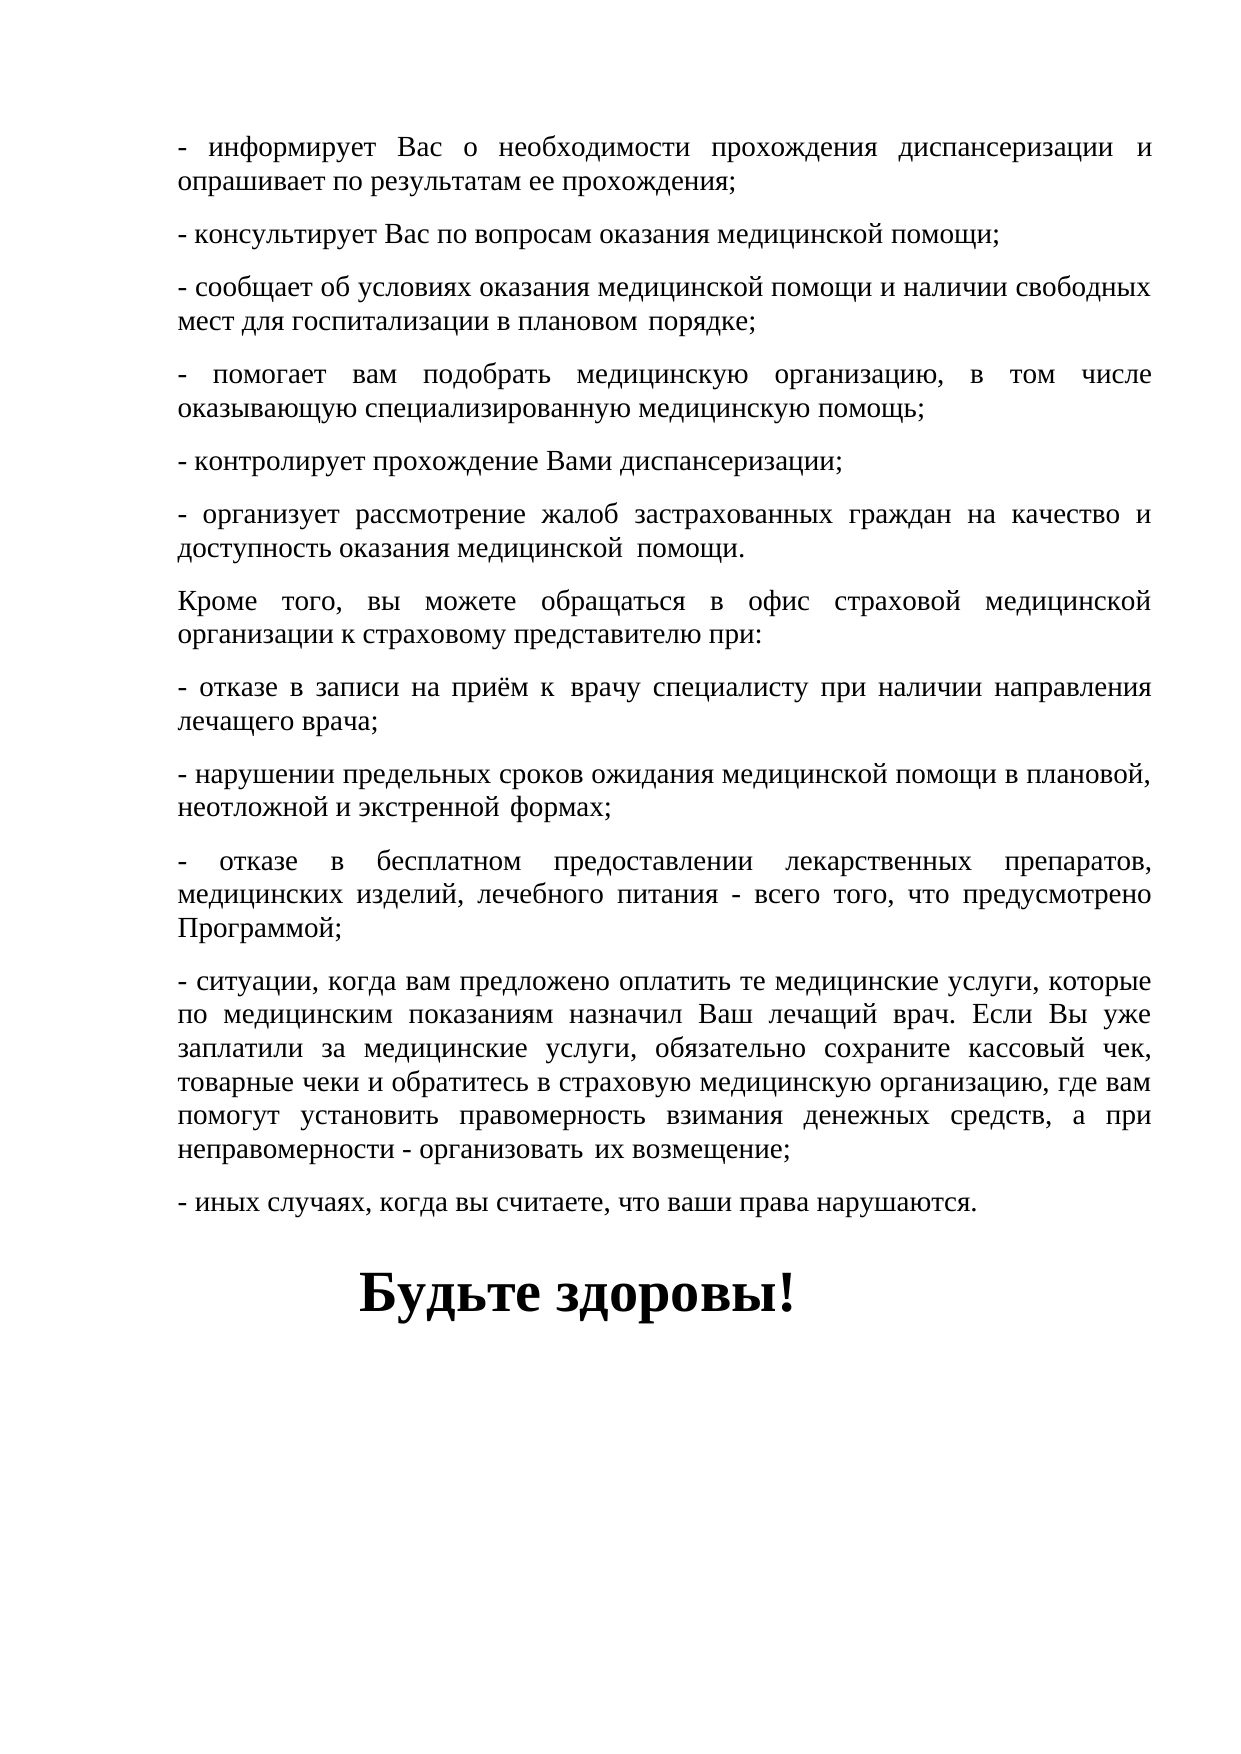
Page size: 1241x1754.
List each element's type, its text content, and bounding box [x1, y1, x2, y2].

list иных случаях, когда вы считаете, что ваши права нарушаются. Будьте здоровы! [177, 1184, 978, 1324]
list отказе в записи на приём к врачу специалисту при наличии направления лечащего врача; [177, 669, 1152, 737]
list консультирует Вас по вопросам оказания медицинской помощи; [177, 216, 1163, 250]
list сообщает об условиях оказания медицинской помощи и наличии свободных мест для госпитализации в плановом порядке; [177, 269, 1152, 336]
list информирует Вас о необходимости прохождения диспансеризации и опрашивает по результатам ее прохождения; [177, 129, 1152, 196]
list помогает вам подобрать медицинскую организацию, в том числе оказывающую специализированную медицинскую помощь; [177, 356, 1152, 423]
list отказе в бесплатном предоставлении лекарственных препаратов, медицинских изделий, лечебного питания - всего того, что предусмотрено Программой; [177, 843, 1152, 943]
text Кроме того, вы можете обращаться в офис страховой медицинской организации к страховому представителю при: [177, 583, 1152, 650]
list нарушении предельных сроков ожидания медицинской помощи в плановой, неотложной и экстренной формах; [177, 756, 1152, 823]
list организует рассмотрение жалоб застрахованных граждан на качество и доступность оказания медицинской помощи. [177, 496, 1152, 563]
list ситуации, когда вам предложено оплатить те медицинские услуги, которые по медицинским показаниям назначил Ваш лечащий врач. Если Вы уже заплатили за медицинские услуги, обязательно сохраните кассовый чек, товарные чеки и обратитесь в страховую медицинскую организацию, где вам помогут установить правомерность взимания денежных средств, а при неправомерности - организовать их возмещение; [177, 963, 1152, 1164]
list контролирует прохождение Вами диспансеризации; [177, 443, 1163, 477]
